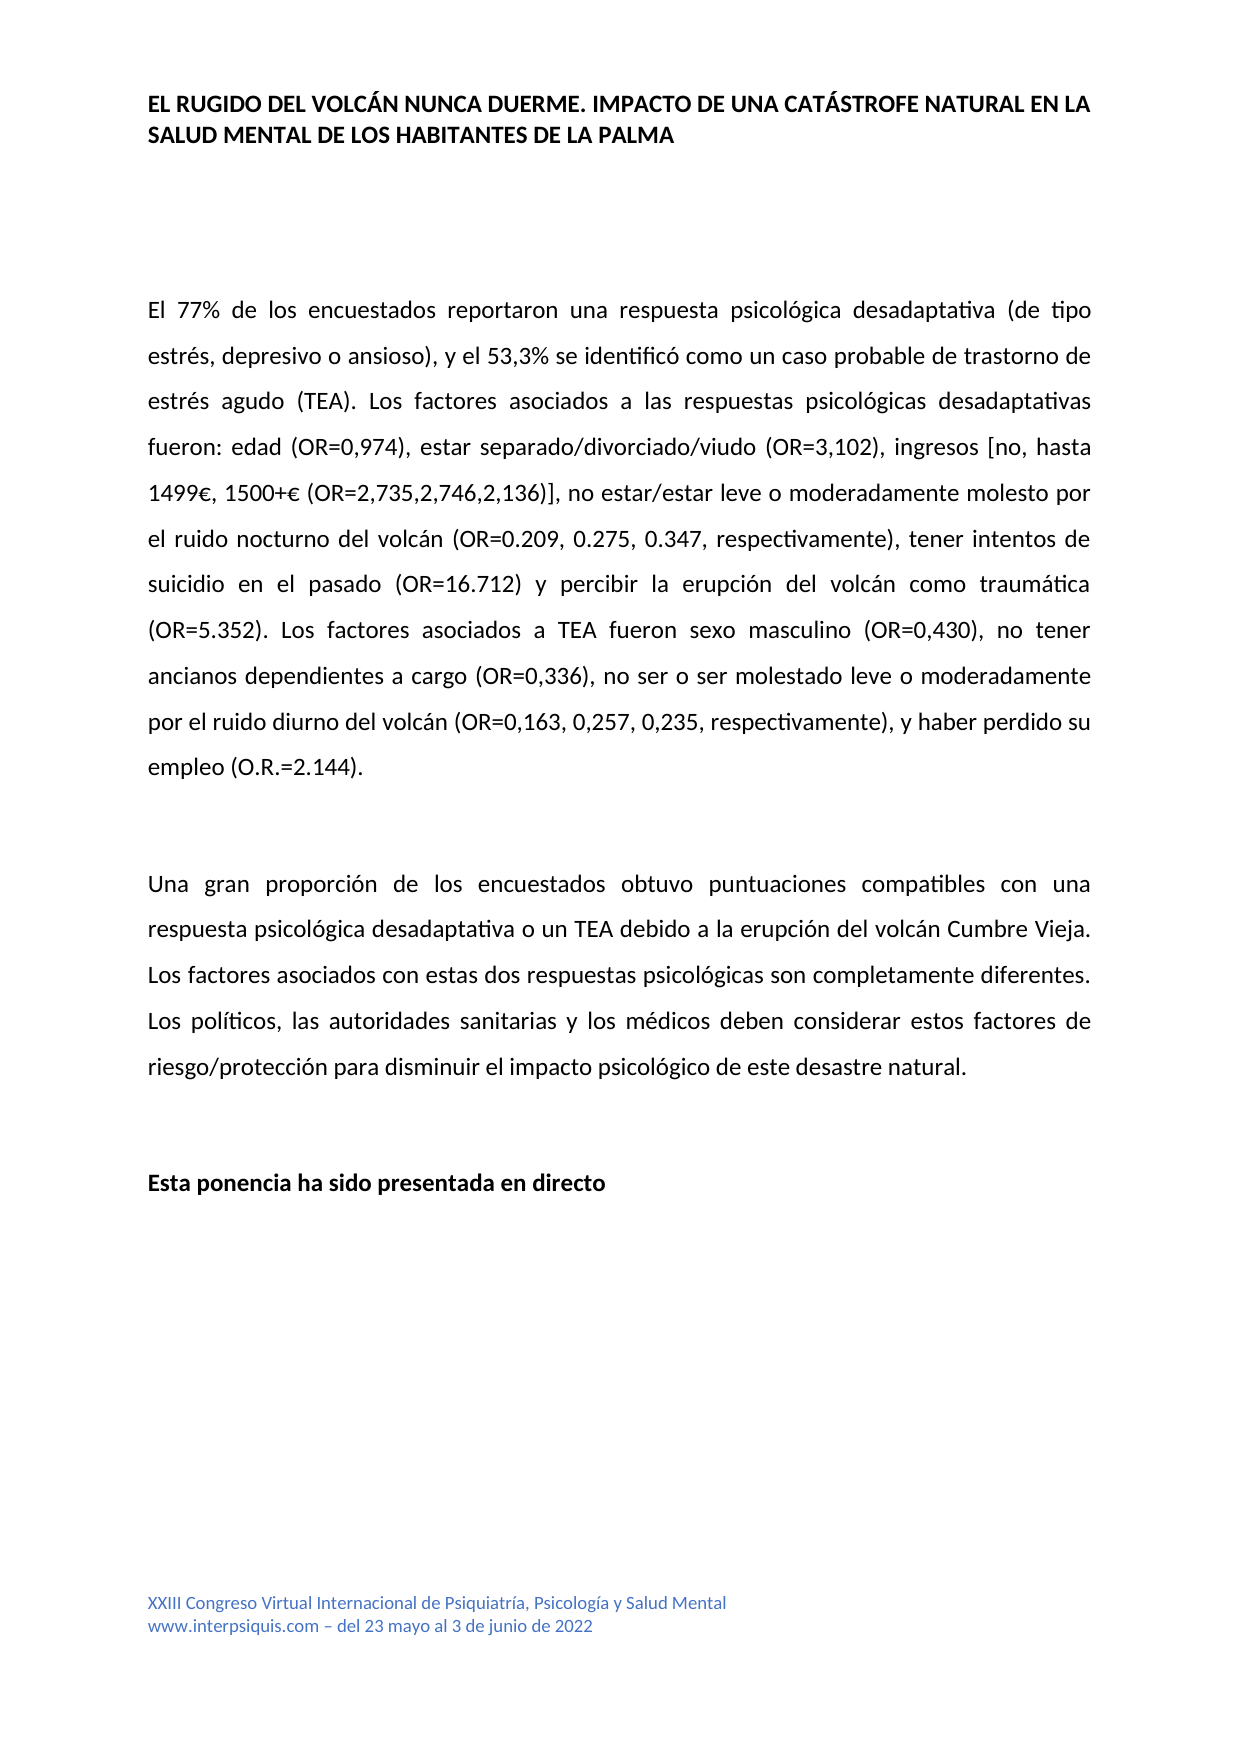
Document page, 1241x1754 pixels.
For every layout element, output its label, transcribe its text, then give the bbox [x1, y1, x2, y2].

text Una gran proporción de los encuestados obtuvo puntuaciones compatibles con una respuesta psicológica desadaptativa o un TEA debido a la erupción del volcán Cumbre Vieja. Los factores asociados con estas dos respuestas psicológicas son completamente diferentes. Los políticos, las autoridades sanitarias y los médicos deben considerar estos factores de riesgo/protección para disminuir el impacto psicológico de este desastre natural. [148, 868, 1092, 1081]
text El 77% de los encuestados reportaron una respuesta psicológica desadaptativa (de tipo estrés, depresivo o ansioso), y el 53,3% se identificó como un caso probable de trastorno de estrés agudo (TEA). Los factores asociados a las respuestas psicológicas desadaptativas fueron: edad (OR=0,974), estar separado/divorciado/viudo (OR=3,102), ingresos [no, hasta 1499€, 1500+€ (OR=2,735,2,746,2,136)], no estar/estar leve o moderadamente molesto por el ruido nocturno del volcán (OR=0.209, 0.275, 0.347, respectivamente), tener intentos de suicidio en el pasado (OR=16.712) y percibir la erupción del volcán como traumática (OR=5.352). Los factores asociados a TEA fueron sexo masculino (OR=0,430), no tener ancianos dependientes a cargo (OR=0,336), no ser o ser molestado leve o moderadamente por el ruido diurno del volcán (OR=0,163, 0,257, 0,235, respectivamente), y haber perdido su empleo (O.R.=2.144). [148, 294, 1092, 782]
text Esta ponencia ha sido presentada en directo [148, 1167, 1092, 1198]
